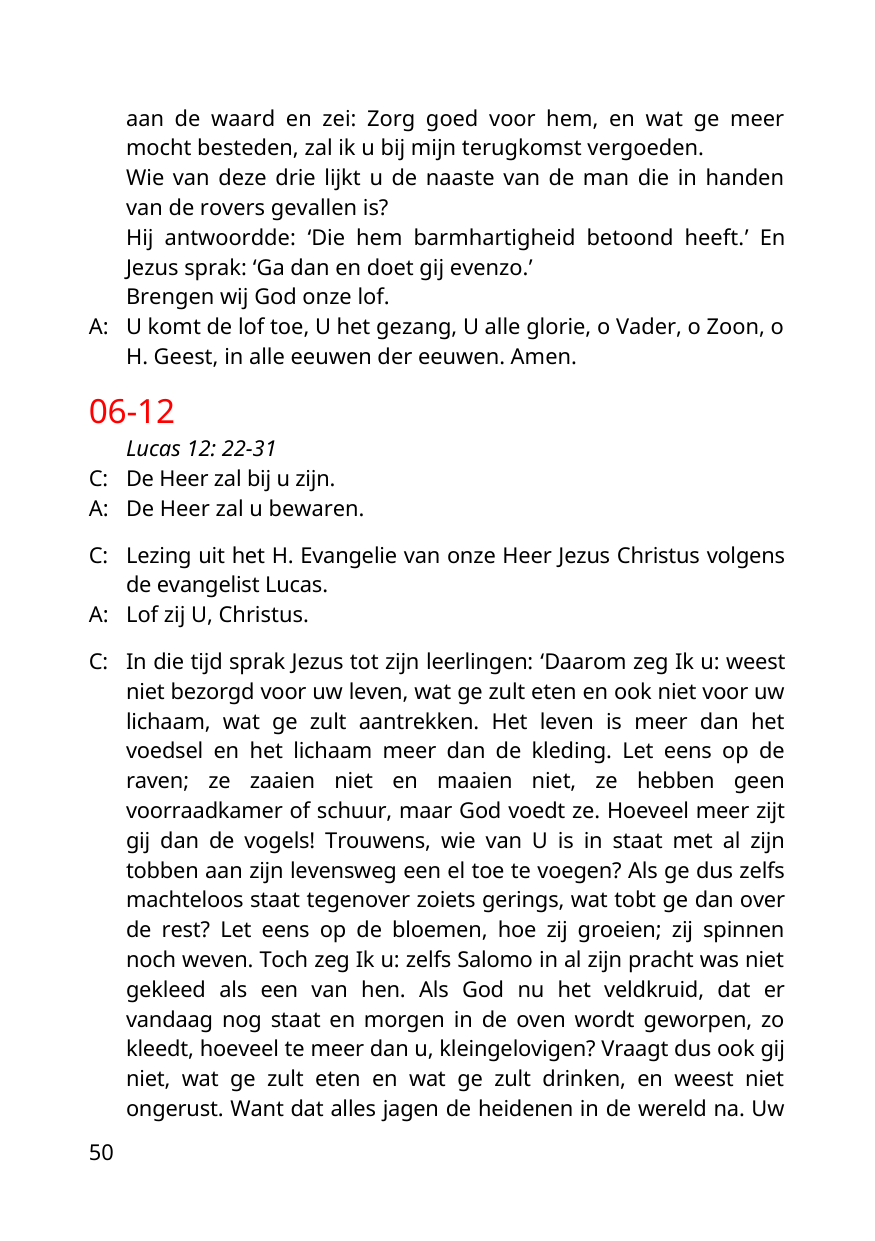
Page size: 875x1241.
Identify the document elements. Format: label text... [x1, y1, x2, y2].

text A: Lof zij U, Christus. [89, 599, 785, 629]
text Wie van deze drie lijkt u de naaste van de man die in handen van de rovers gevallen is? [126, 162, 785, 222]
text 06-12 [89, 388, 785, 433]
text Brengen wij God onze lof. [126, 281, 785, 311]
text C: Lezing uit het H. Evangelie van onze Heer Jezus Christus volgens de evangelist Lucas. [89, 540, 785, 599]
text Hij antwoordde: ‘Die hem barmhartigheid betoond heeft.’ En Jezus sprak: ‘Ga dan en doet gij evenzo.’ [126, 222, 785, 281]
text C: De Heer zal bij u zijn. [89, 463, 785, 493]
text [126, 103, 785, 162]
text Lucas 12: 22-31 [126, 433, 785, 463]
text A: U komt de lof toe, U het gezang, U alle glorie, o Vader, o Zoon, o H. Geest, in alle eeuwen der eeuwen. Amen. [89, 311, 785, 371]
text A: De Heer zal u bewaren. [89, 493, 785, 523]
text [89, 646, 785, 1123]
